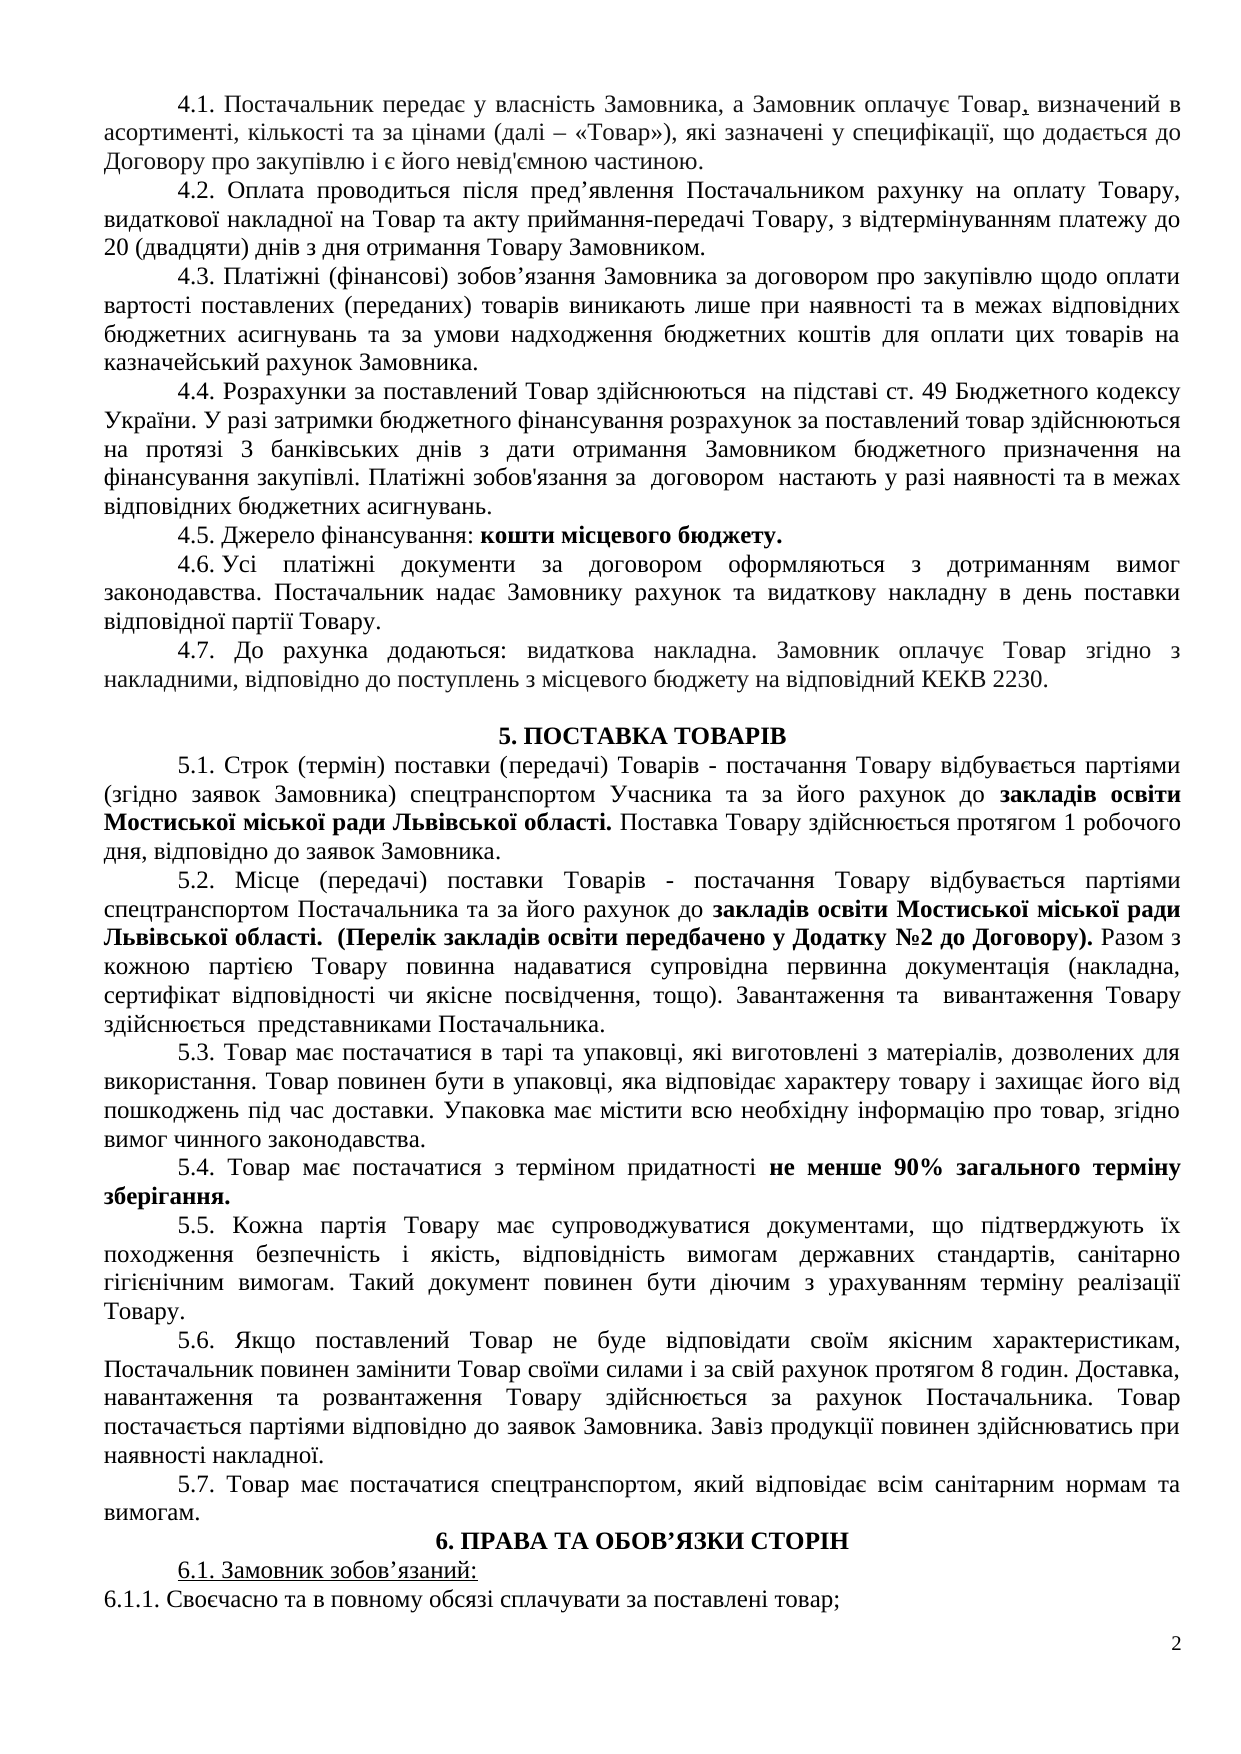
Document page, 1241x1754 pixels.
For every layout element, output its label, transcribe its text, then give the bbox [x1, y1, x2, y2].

text 5.3. Товар має постачатися в тарі та упаковці, які виготовлені з матеріалів, дозволених для використання. Товар повинен бути в упаковці, яка відповідає характеру товару і захищає його від пошкоджень під час доставки. Упаковка має містити всю необхідну інформацію про товар, згідно вимог чинного законодавства. [103, 1037, 1181, 1152]
text 5.7. Товар має постачатися спецтранспортом, який відповідає всім санітарним нормам та вимогам. [103, 1469, 1181, 1526]
text 6.1.1. Своєчасно та в повному обсязі сплачувати за поставлені товар; [103, 1584, 1181, 1612]
text 4.5. Джерело фінансування: кошти місцевого бюджету. [103, 520, 1181, 549]
text 5.6. Якщо поставлений Товар не буде відповідати своїм якісним характеристикам, Постачальник повинен замінити Товар своїми силами і за свій рахунок протягом 8 годин. Доставка, навантаження та розвантаження Товару здійснюється за рахунок Постачальника. Товар постачається партіями відповідно до заявок Замовника. Завіз продукції повинен здійснюватись при наявності накладної. [103, 1325, 1181, 1469]
text 5.4. Товар має постачатися з терміном придатності не менше 90% загального терміну зберігання. [103, 1152, 1181, 1210]
text 6. ПРАВА ТА ОБОВ’ЯЗКИ СТОРІН [103, 1526, 1181, 1555]
text 4.3. Платіжні (фінансові) зобов’язання Замовника за договором про закупівлю щодо оплати вартості поставлених (переданих) товарів виникають лише при наявності та в межах відповідних бюджетних асигнувань та за умови надходження бюджетних коштів для оплати цих товарів на казначейський рахунок Замовника. [103, 261, 1181, 376]
text 4.1. Постачальник передає у власність Замовника, а Замовник оплачує Товар, визначений в асортименті, кількості та за цінами (далі – «Товар»), які зазначені у специфікації, що додається до Договору про закупівлю і є його невід'ємною частиною. [103, 89, 1181, 175]
text 4.2. Оплата проводиться після пред’явлення Постачальником рахунку на оплату Товару, видаткової накладної на Товар та акту приймання-передачі Товару, з відтермінуванням платежу до 20 (двадцяти) днів з дня отримання Товару Замовником. [103, 175, 1181, 261]
text 5.5. Кожна партія Товару має супроводжуватися документами, що підтверджують їх походження безпечність і якість, відповідність вимогам державних стандартів, санітарно гігієнічним вимогам. Такий документ повинен бути діючим з урахуванням терміну реалізації Товару. [103, 1210, 1181, 1325]
text 4.4. Розрахунки за поставлений Товар здійснюються на підставі ст. 49 Бюджетного кодексу України. У разі затримки бюджетного фінансування розрахунок за поставлений товар здійснюються на протязі 3 банківських днів з дати отримання Замовником бюджетного призначення на фінансування закупівлі. Платіжні зобов'язання за договором настають у разі наявності та в межах відповідних бюджетних асигнувань. [103, 376, 1181, 520]
text 5.1. Строк (термін) поставки (передачі) Товарів - постачання Товару відбувається партіями (згідно заявок Замовника) спецтранспортом Учасника та за його рахунок до закладів освіти Мостиської міської ради Львівської області. Поставка Товару здійснюється протягом 1 робочого дня, відповідно до заявок Замовника. [103, 750, 1181, 865]
text 4.6. Усі платіжні документи за договором оформляються з дотриманням вимог законодавства. Постачальник надає Замовнику рахунок та видаткову накладну в день поставки відповідної партії Товару. [103, 549, 1181, 635]
text 4.7. До рахунка додаються: видаткова накладна. Замовник оплачує Товар згідно з накладними, відповідно до поступлень з місцевого бюджету на відповідний КЕКВ 2230. [103, 635, 1181, 692]
text 5.2. Місце (передачі) поставки Товарів - постачання Товару відбувається партіями спецтранспортом Постачальника та за його рахунок до закладів освіти Мостиської міської ради Львівської області. (Перелік закладів освіти передбачено у Додатку №2 до Договору). Разом з кожною партією Товару повинна надаватися супровідна первинна документація (накладна, сертифікат відповідності чи якісне посвідчення, тощо). Завантаження та вивантаження Товару здійснюється представниками Постачальника. [103, 865, 1181, 1037]
text 6.1. Замовник зобов’язаний: [103, 1555, 1181, 1584]
text 5. ПОСТАВКА ТОВАРІВ [103, 721, 1181, 750]
